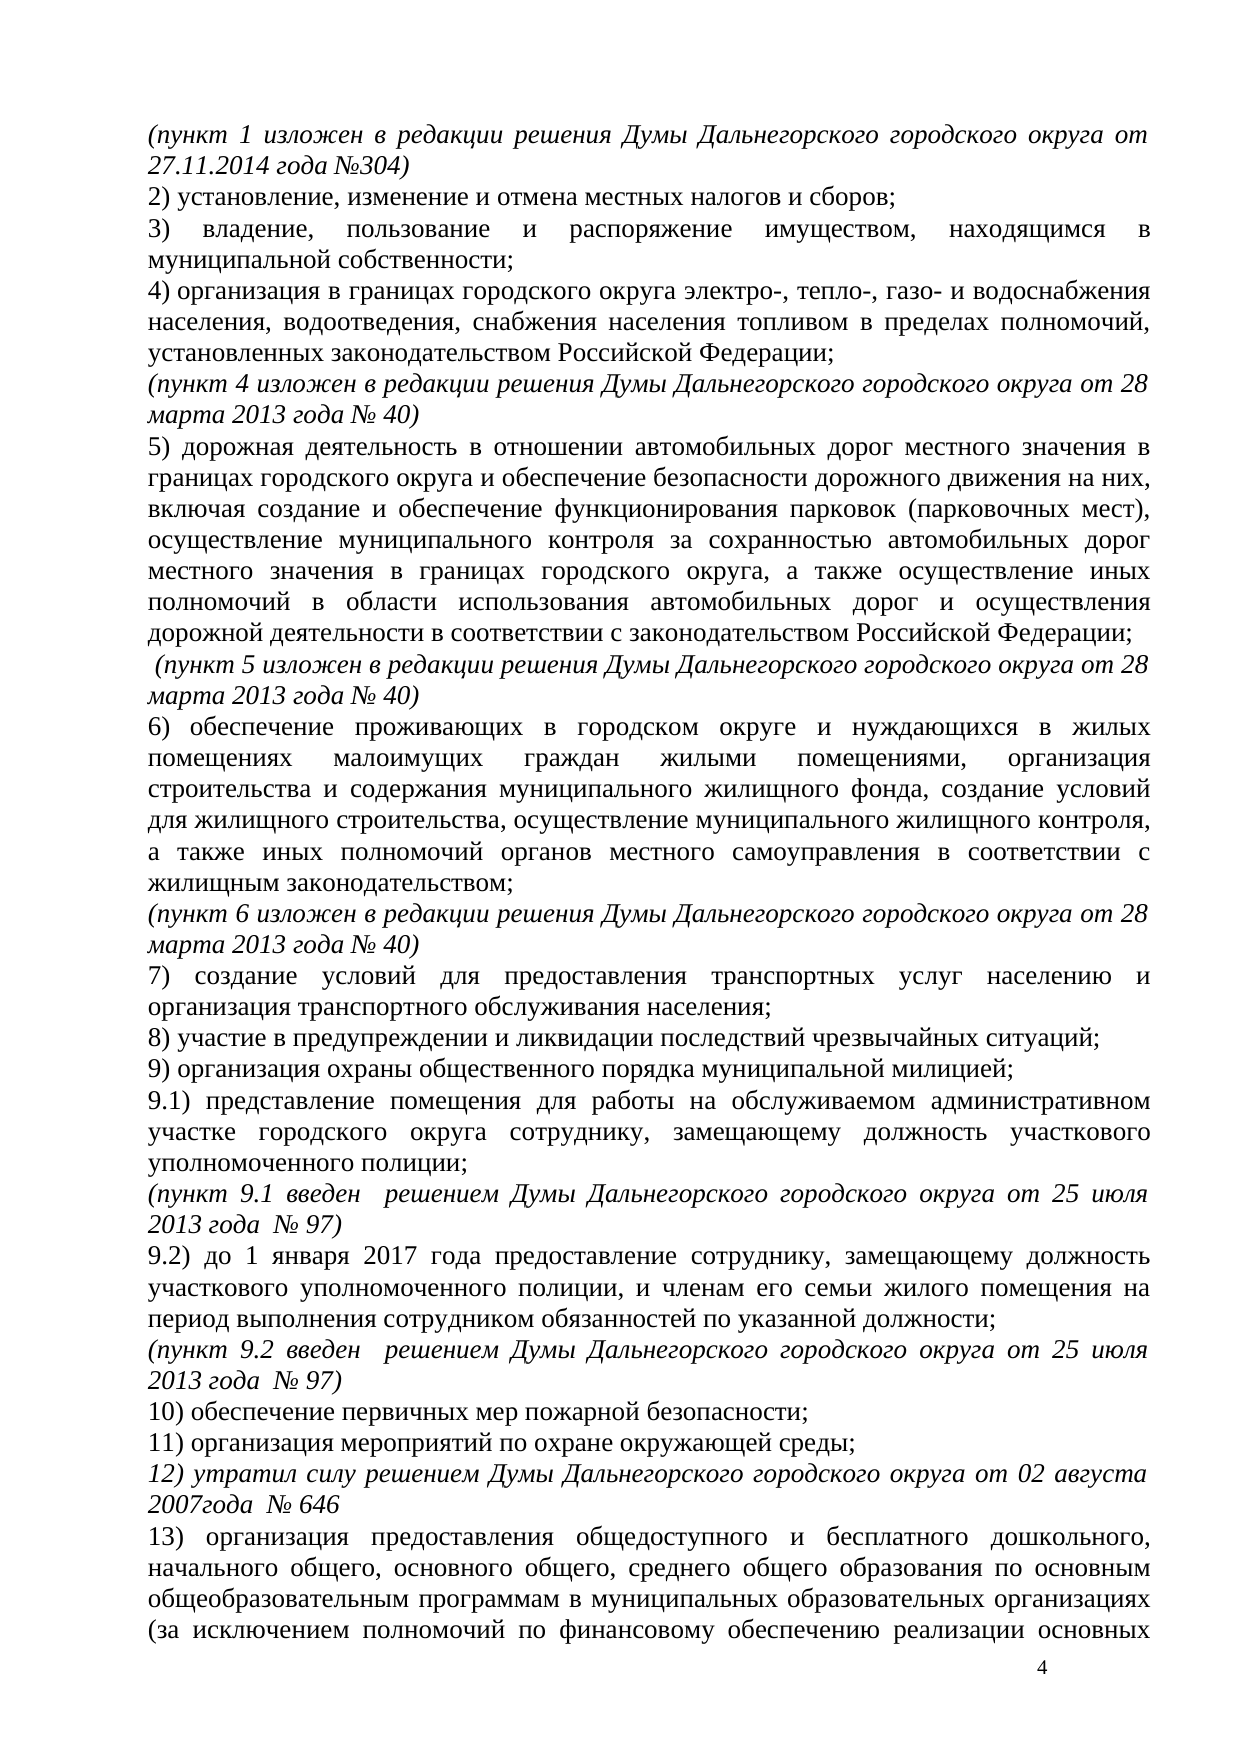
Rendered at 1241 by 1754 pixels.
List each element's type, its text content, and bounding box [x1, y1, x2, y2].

text (пункт 4 изложен в редакции решения Думы Дальнегорского городского округа от 28 марта 2013 года № 40) [148, 367, 1152, 430]
text (пункт 5 изложен в редакции решения Думы Дальнегорского городского округа от 28 марта 2013 года № 40) [148, 648, 1152, 710]
text 10) обеспечение первичных мер пожарной безопасности; [148, 1395, 1152, 1426]
text 9) организация охраны общественного порядка муниципальной милицией; [148, 1053, 1152, 1084]
text 12) утратил силу решением Думы Дальнегорского городского округа от 02 августа 2007года № 646 [148, 1457, 1152, 1520]
text 11) организация мероприятий по охране окружающей среды; [148, 1426, 1152, 1457]
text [148, 1520, 1152, 1644]
text 2) установление, изменение и отмена местных налогов и сборов; [148, 181, 1152, 212]
text 6) обеспечение проживающих в городском округе и нуждающихся в жилых помещениях малоимущих граждан жилыми помещениями, организация строительства и содержания муниципального жилищного фонда, создание условий для жилищного строительства, осуществление муниципального жилищного контроля, а также иных полномочий органов местного самоуправления в соответствии с жилищным законодательством; [148, 710, 1152, 897]
text (пункт 1 изложен в редакции решения Думы Дальнегорского городского округа от 27.11.2014 года №304) [148, 118, 1152, 181]
text 3) владение, пользование и распоряжение имуществом, находящимся в муниципальной собственности; [148, 212, 1152, 274]
text 4) организация в границах городского округа электро-, тепло-, газо- и водоснабжения населения, водоотведения, снабжения населения топливом в пределах полномочий, установленных законодательством Российской Федерации; [148, 274, 1152, 367]
text (пункт 6 изложен в редакции решения Думы Дальнегорского городского округа от 28 марта 2013 года № 40) [148, 897, 1152, 959]
text 5) дорожная деятельность в отношении автомобильных дорог местного значения в границах городского округа и обеспечение безопасности дорожного движения на них, включая создание и обеспечение функционирования парковок (парковочных мест), осуществление муниципального контроля за сохранностью автомобильных дорог местного значения в границах городского округа, а также осуществление иных полномочий в области использования автомобильных дорог и осуществления дорожной деятельности в соответствии с законодательством Российской Федерации; [148, 430, 1152, 648]
text (пункт 9.1 введен решением Думы Дальнегорского городского округа от 25 июля 2013 года № 97) [148, 1177, 1152, 1239]
text (пункт 9.2 введен решением Думы Дальнегорского городского округа от 25 июля 2013 года № 97) [148, 1333, 1152, 1395]
text 9.1) представление помещения для работы на обслуживаемом административном участке городского округа сотруднику, замещающему должность участкового уполномоченного полиции; [148, 1084, 1152, 1177]
text 8) участие в предупреждении и ликвидации последствий чрезвычайных ситуаций; [148, 1021, 1152, 1053]
text 9.2) до 1 января 2017 года предоставление сотруднику, замещающему должность участкового уполномоченного полиции, и членам его семьи жилого помещения на период выполнения сотрудником обязанностей по указанной должности; [148, 1239, 1152, 1333]
text 7) создание условий для предоставления транспортных услуг населению и организация транспортного обслуживания населения; [148, 959, 1152, 1021]
